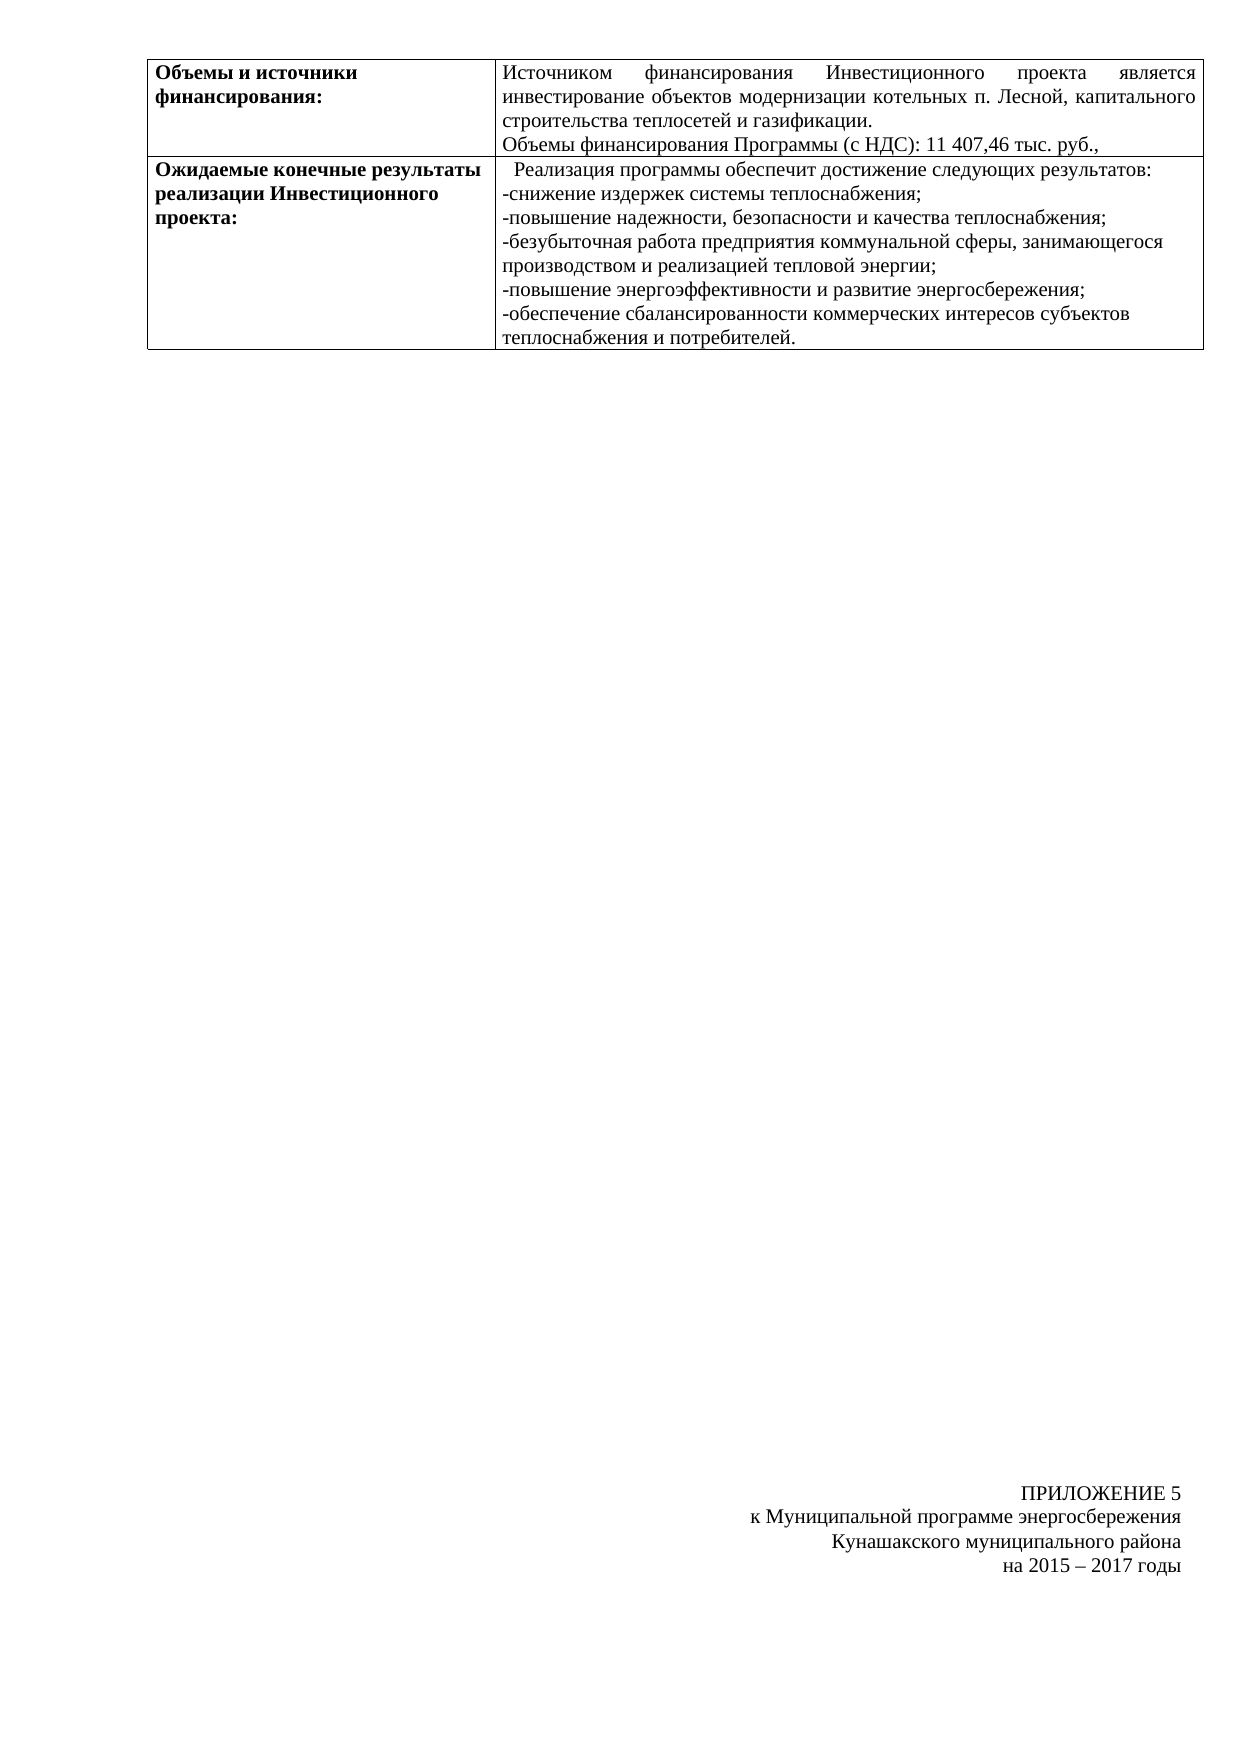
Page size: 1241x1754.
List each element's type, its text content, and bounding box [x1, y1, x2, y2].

text на 2015 – 2017 годы [738, 1553, 1181, 1577]
table_cell Ожидаемые конечные результаты реализации Инвестиционного проекта: [148, 157, 495, 349]
text Кунашакского муниципального района [738, 1528, 1181, 1553]
text ПРИЛОЖЕНИЕ 5 [148, 1480, 1181, 1504]
table_cell Реализация программы обеспечит достижение следующих результатов: -снижение издержек системы теплоснабжения; -повышение надежности, безопасности и качества теплоснабжения; -безубыточная работа предприятия коммунальной сферы, занимающегося производством и реализацией тепловой энергии; -повышение энергоэффективности и развитие энергосбережения; -обеспечение сбалансированности коммерческих интересов субъектов теплоснабжения и потребителей. [496, 157, 1203, 349]
table_cell Объемы и источники финансирования: [148, 60, 495, 156]
text к Муниципальной программе энергосбережения [738, 1504, 1181, 1528]
table_cell Источником финансирования Инвестиционного проекта является инвестирование объектов модернизации котельных п. Лесной, капитального строительства теплосетей и газификации. Объемы финансирования Программы (с НДС): 11 407,46 тыс. руб., [496, 60, 1203, 156]
